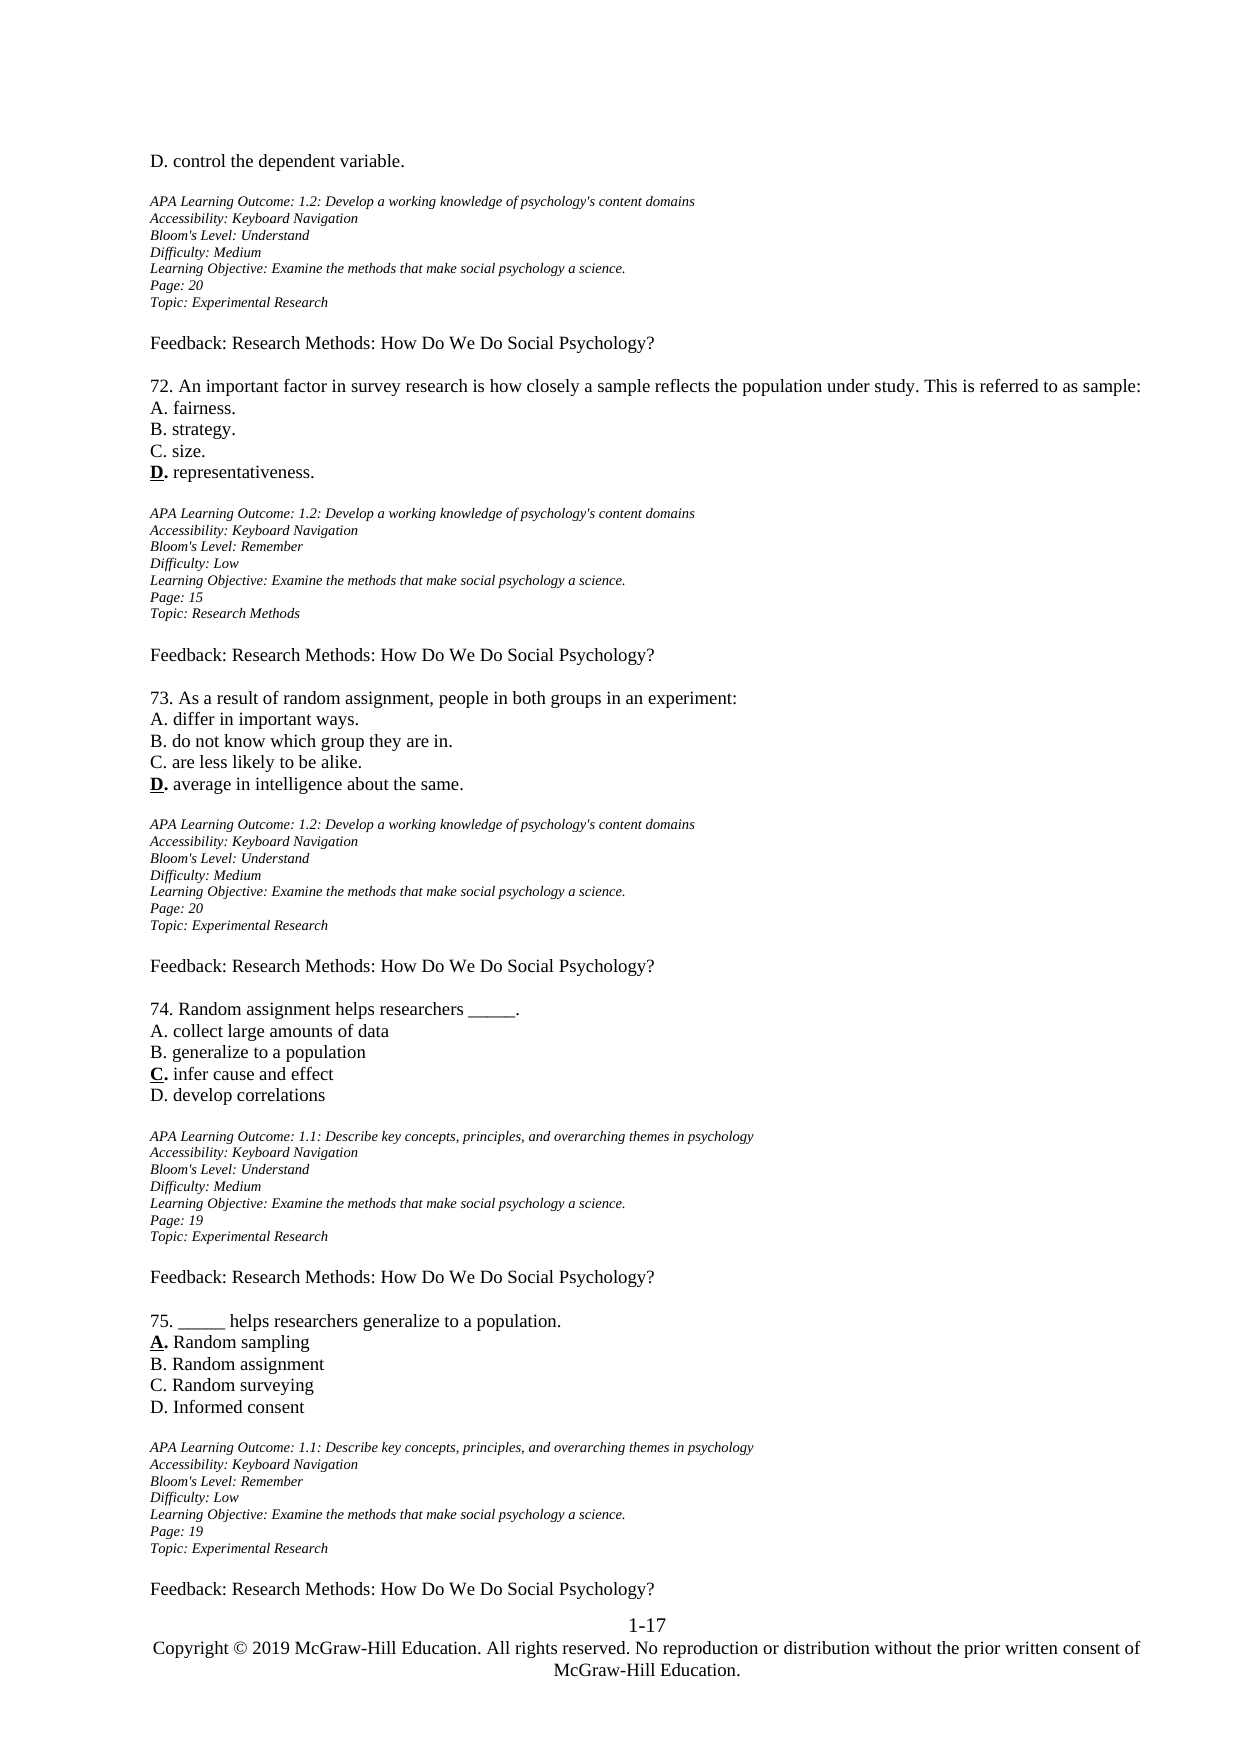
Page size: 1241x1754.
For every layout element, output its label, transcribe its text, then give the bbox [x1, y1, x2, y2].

text A. fairness. [150, 397, 1144, 418]
text Learning Objective: Examine the methods that make social psychology a science. [150, 1194, 1144, 1211]
text B. generalize to a population [150, 1041, 1144, 1063]
text Difficulty: Low [150, 555, 1144, 572]
text B. Random assignment [150, 1353, 1144, 1374]
text A. collect large amounts of data [150, 1020, 1144, 1041]
text B. do not know which group they are in. [150, 730, 1144, 751]
text Bloom's Level: Remember [150, 538, 1144, 555]
text Topic: Experimental Research [150, 917, 1144, 933]
text Difficulty: Medium [150, 866, 1144, 883]
text Page: 19 [150, 1211, 1144, 1228]
text Topic: Research Methods [150, 605, 1144, 622]
text Difficulty: Medium [150, 1178, 1144, 1194]
text C. are less likely to be alike. [150, 751, 1144, 773]
text 75. _____ helps researchers generalize to a population. [150, 1309, 1144, 1331]
text Accessibility: Keyboard Navigation [150, 1456, 1144, 1472]
text Bloom's Level: Understand [150, 1161, 1144, 1178]
text Topic: Experimental Research [150, 1539, 1144, 1556]
text C. size. [150, 440, 1144, 461]
text Page: 20 [150, 900, 1144, 917]
text Feedback: Research Methods: How Do We Do Social Psychology? [150, 1578, 1144, 1599]
text 72. An important factor in survey research is how closely a sample reflects the population under study. This is referred to as sample: [150, 375, 1144, 397]
text D. Informed consent APA Learning Outcome: 1.1: Describe key concepts, principles, and overarching themes in psychology [150, 1396, 1144, 1456]
text C. Random surveying [150, 1374, 1144, 1396]
text Learning Objective: Examine the methods that make social psychology a science. [150, 883, 1144, 900]
text 74. Random assignment helps researchers _____. [150, 998, 1144, 1020]
text 73. As a result of random assignment, people in both groups in an experiment: [150, 687, 1144, 708]
text Feedback: Research Methods: How Do We Do Social Psychology? [150, 955, 1144, 977]
text Bloom's Level: Understand [150, 227, 1144, 243]
text Feedback: Research Methods: How Do We Do Social Psychology? [150, 332, 1144, 354]
text D. average in intelligence about the same. APA Learning Outcome: 1.2: Develop a working knowledge of psychology's content domains [150, 773, 1144, 833]
text D. develop correlations APA Learning Outcome: 1.1: Describe key concepts, principles, and overarching themes in psychology [150, 1084, 1144, 1144]
text Page: 19 [150, 1523, 1144, 1539]
text D. representativeness. APA Learning Outcome: 1.2: Develop a working knowledge of psychology's content domains [150, 461, 1144, 521]
text Feedback: Research Methods: How Do We Do Social Psychology? [150, 643, 1144, 665]
text A. Random sampling [150, 1331, 1144, 1353]
text Learning Objective: Examine the methods that make social psychology a science. [150, 1506, 1144, 1523]
text A. differ in important ways. [150, 708, 1144, 730]
text Accessibility: Keyboard Navigation [150, 210, 1144, 227]
text Difficulty: Medium [150, 243, 1144, 260]
text D. control the dependent variable. APA Learning Outcome: 1.2: Develop a working knowledge of psychology's content domains [150, 150, 1144, 210]
text B. strategy. [150, 418, 1144, 440]
text Page: 15 [150, 588, 1144, 605]
text C. infer cause and effect [150, 1063, 1144, 1084]
text Topic: Experimental Research [150, 1228, 1144, 1245]
text Learning Objective: Examine the methods that make social psychology a science. [150, 572, 1144, 588]
text Page: 20 [150, 277, 1144, 294]
text Bloom's Level: Understand [150, 849, 1144, 866]
text Feedback: Research Methods: How Do We Do Social Psychology? [150, 1266, 1144, 1288]
text Bloom's Level: Remember [150, 1472, 1144, 1489]
text Topic: Experimental Research [150, 294, 1144, 311]
text Accessibility: Keyboard Navigation [150, 521, 1144, 538]
text Accessibility: Keyboard Navigation [150, 1144, 1144, 1161]
text Accessibility: Keyboard Navigation [150, 833, 1144, 849]
text Difficulty: Low [150, 1489, 1144, 1506]
text Learning Objective: Examine the methods that make social psychology a science. [150, 260, 1144, 277]
